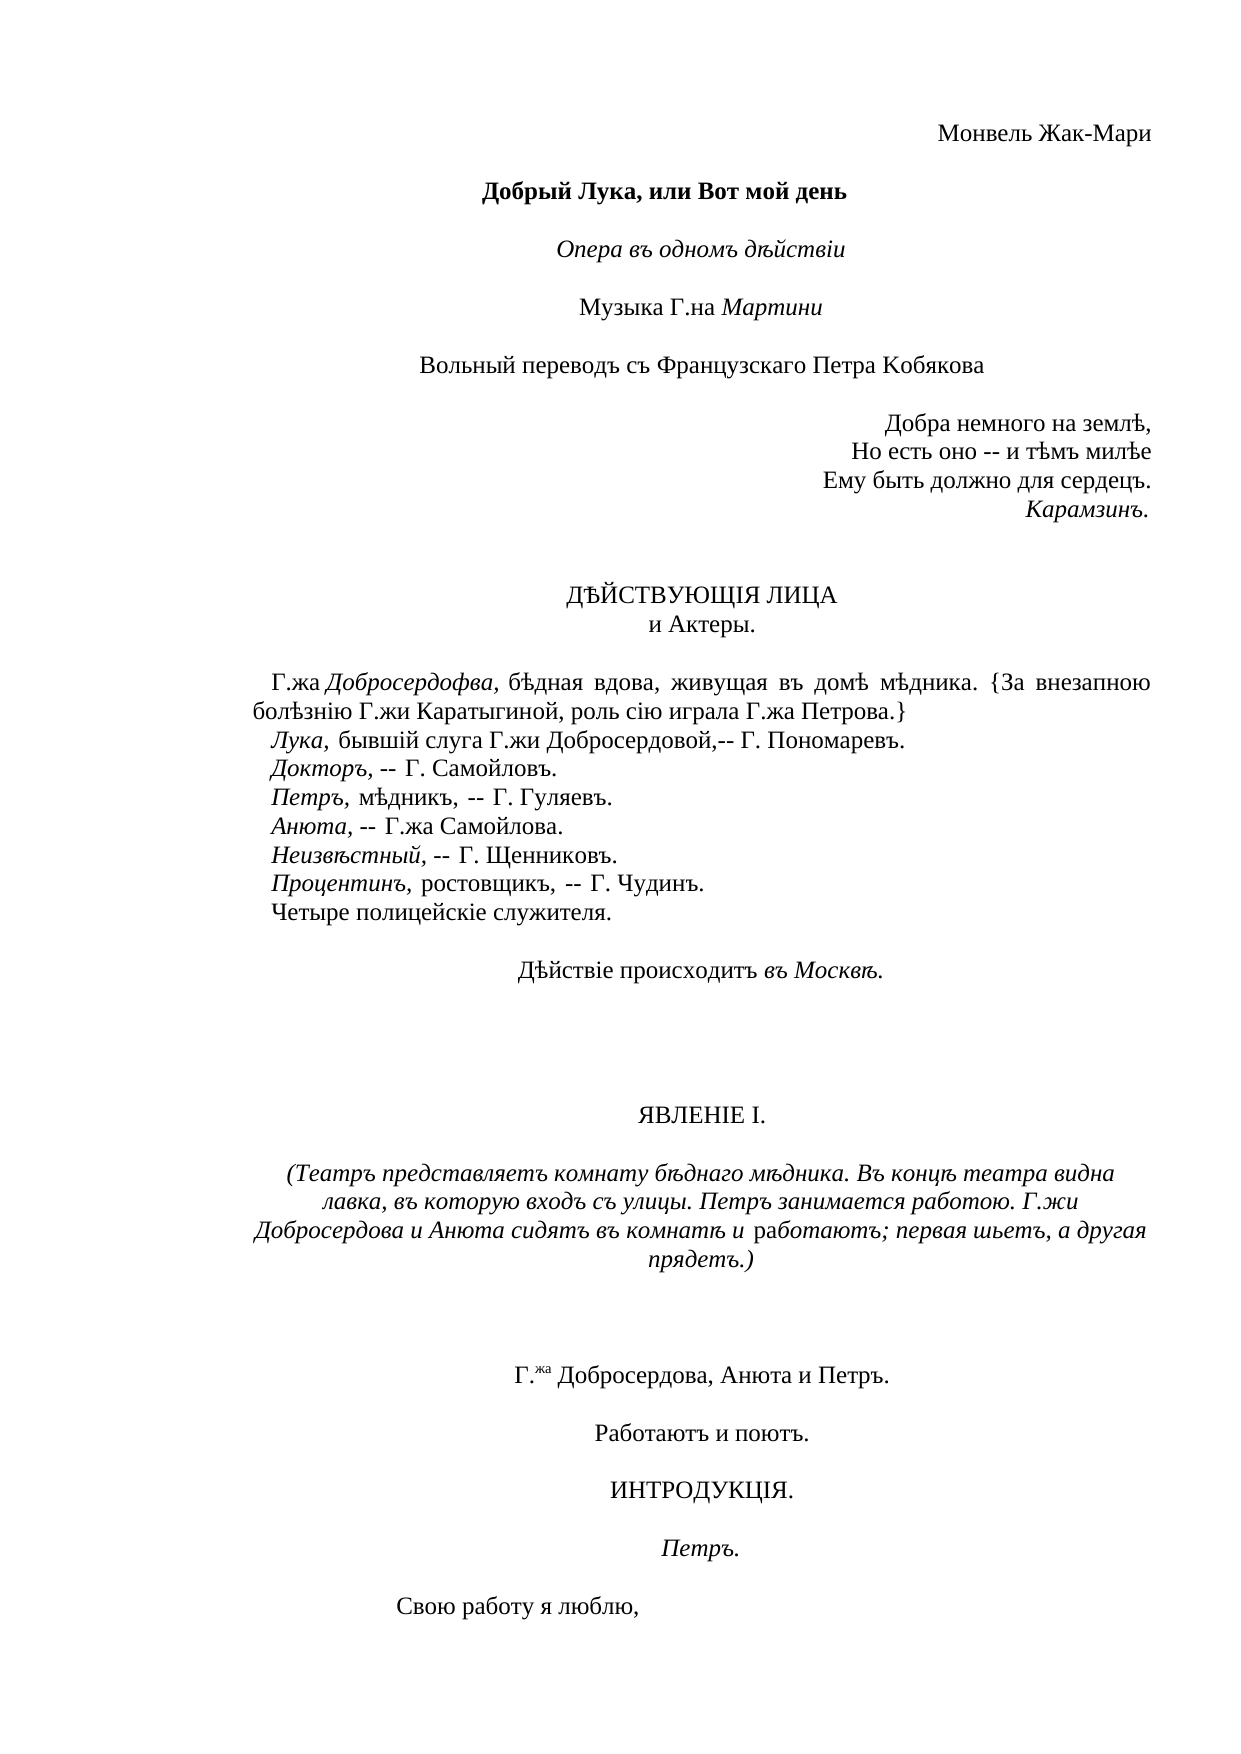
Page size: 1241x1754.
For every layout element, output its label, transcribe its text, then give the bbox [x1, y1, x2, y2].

text Карамзинъ. [252, 494, 1152, 523]
text Анюта, -- Г.жа Самойлова. [252, 811, 1152, 840]
text Работаютъ и поютъ. [252, 1418, 1152, 1446]
text Вольный переводъ съ Французскаго Петра Koбякова [252, 350, 1152, 378]
text Лука, бывшій слуга Г.жи Добросердовой,-- Г. Пономаревъ. [252, 725, 1152, 753]
text Но есть оно -- и тѣмъ милѣе [252, 436, 1152, 465]
text ДѢЙСТВУЮЩІЯ ЛИЦА и Актеры. [252, 581, 1152, 638]
text Музыка Г.на Мартини [252, 292, 1152, 321]
text Петръ, мѣдникъ, -- Г. Гуляевъ. [252, 782, 1152, 811]
text Опера въ одномъ дѣйствіи [252, 234, 1152, 263]
text ИНТРОДУКЦІЯ. [252, 1476, 1152, 1504]
text Монвель Жак-Мари [177, 118, 1152, 147]
text Неизвѣстный, -- Г. Щенниковъ. [252, 840, 1152, 868]
text ЯВЛЕНІЕ I. [252, 1100, 1152, 1128]
text Докторъ, -- Г. Самойловъ. [252, 753, 1152, 782]
text Ему быть должно для сердецъ. [252, 465, 1152, 494]
text Четыре полицейскіе служителя. [252, 897, 1152, 926]
text Г.жа Добросердова, Анюта и Петръ. [252, 1360, 1152, 1388]
text Процентинъ, ростовщикъ, -- Г. Чудинъ. [252, 868, 1152, 897]
text Дѣйствіе происходитъ въ Москвѣ. [252, 955, 1152, 984]
text Свою работу я люблю, [252, 1591, 1152, 1620]
text Г.жа Добросердофва, бѣдная вдова, живущая въ домѣ мѣдника. {За внезапною болѣзнію Г.жи Каратыгиной, роль сію играла Г.жа Петрова.} [252, 667, 1152, 725]
subtitle Добрый Лука, или Вот мой день [177, 176, 1152, 205]
text Петръ. [252, 1533, 1152, 1562]
text Добра немного на землѣ, [252, 408, 1152, 436]
text (Театръ представляетъ комнату бѣднаго мѣдника. Въ концѣ театра видна лавка, въ которую входъ съ улицы. Петръ занимается работою. Г.жи Добросердова и Анюта сидятъ въ комнатѣ и работаютъ; первая шьетъ, a другая прядетъ.) [252, 1158, 1152, 1273]
